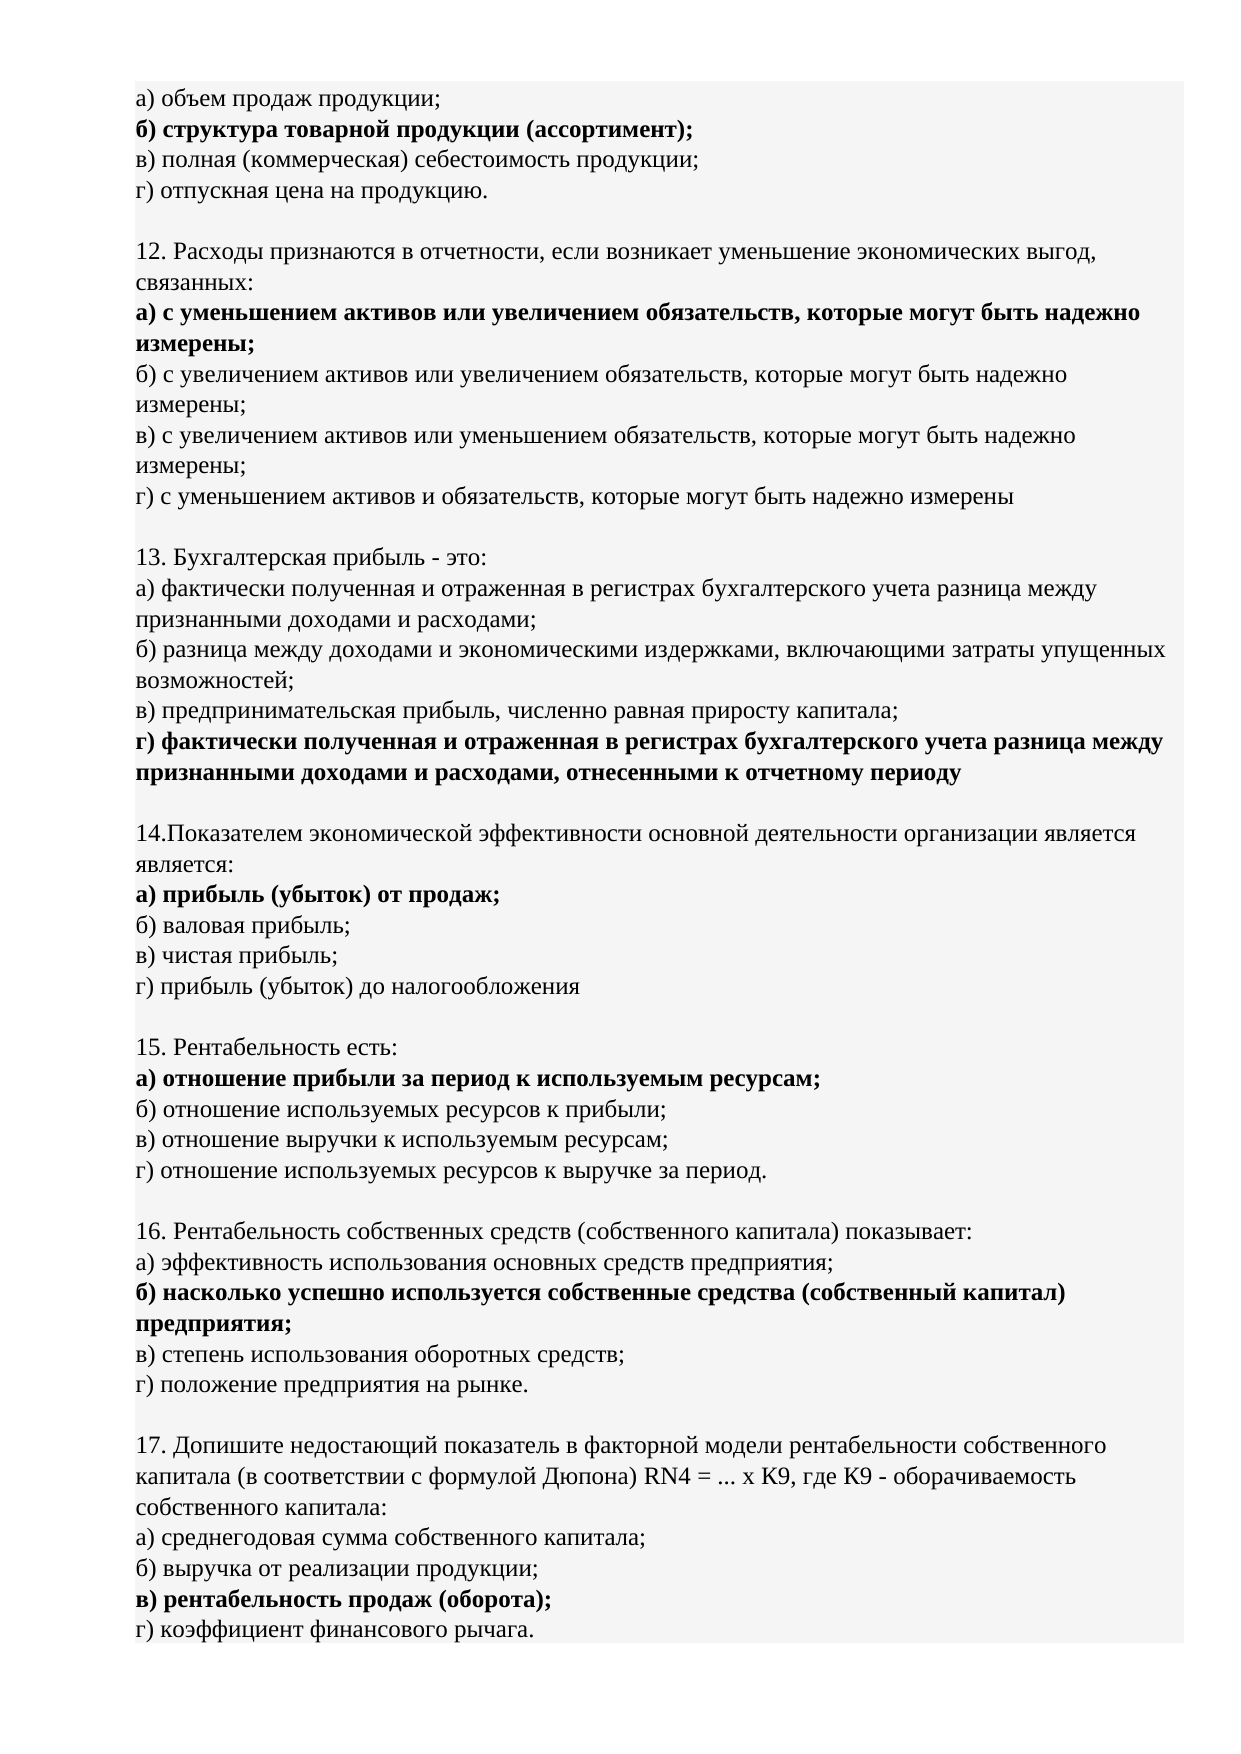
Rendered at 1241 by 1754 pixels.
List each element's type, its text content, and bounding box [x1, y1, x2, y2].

text 14.Показателем экономической эффективности основной деятельности организации является является: [135, 816, 1184, 877]
text в) предпринимательская прибыль, численно равная приросту капитала; [135, 694, 1184, 724]
text 13. Бухгалтерская прибыль - это: [135, 541, 1184, 571]
text а) среднегодовая сумма собственного капитала; [135, 1521, 1184, 1551]
text в) чистая прибыль; [135, 939, 1184, 969]
text б) выручка от реализации продукции; [135, 1551, 1184, 1582]
text б) с увеличением активов или увеличением обязательств, которые могут быть надежно измерены; [135, 357, 1184, 418]
text а) объем продаж продукции; [135, 81, 1184, 112]
text 12. Расходы признаются в отчетности, если возникает уменьшение экономических выгод, связанных: [135, 234, 1184, 296]
text а) фактически полученная и отраженная в регистрах бухгалтерского учета разница между признанными доходами и расходами; [135, 571, 1184, 632]
text г) отношение используемых ресурсов к выручке за период. [135, 1153, 1184, 1184]
text 17. Допишите недостающий показатель в факторной модели рентабельности собственного капитала (в соответствии с формулой Дюпона) RN4 = ... х К9, где К9 - оборачиваемость собственного капитала: [135, 1429, 1184, 1521]
text в) рентабельность продаж (оборота); [135, 1582, 1184, 1612]
text б) разница между доходами и экономическими издержками, включающими затраты упущенных возможностей; [135, 632, 1184, 694]
text г) положение предприятия на рынке. [135, 1367, 1184, 1398]
text в) полная (коммерческая) себестоимость продукции; [135, 142, 1184, 173]
text б) насколько успешно используется собственные средства (собственный капитал) предприятия; [135, 1276, 1184, 1337]
text г) фактически полученная и отраженная в регистрах бухгалтерского учета разница между признанными доходами и расходами, отнесенными к отчетному периоду [135, 724, 1184, 786]
text 16. Рентабельность собственных средств (собственного капитала) показывает: [135, 1214, 1184, 1245]
text б) структура товарной продукции (ассортимент); [135, 112, 1184, 142]
text а) с уменьшением активов или увеличением обязательств, которые могут быть надежно измерены; [135, 296, 1184, 357]
text б) валовая прибыль; [135, 908, 1184, 939]
text в) степень использования оборотных средств; [135, 1337, 1184, 1367]
text а) отношение прибыли за период к используемым ресурсам; [135, 1061, 1184, 1092]
text г) коэффициент финансового рычага. [135, 1612, 1184, 1643]
text в) отношение выручки к используемым ресурсам; [135, 1122, 1184, 1153]
text б) отношение используемых ресурсов к прибыли; [135, 1092, 1184, 1122]
text 15. Рентабельность есть: [135, 1031, 1184, 1061]
text г) отпускная цена на продукцию. [135, 173, 1184, 204]
text а) прибыль (убыток) от продаж; [135, 877, 1184, 908]
text в) с увеличением активов или уменьшением обязательств, которые могут быть надежно измерены; [135, 418, 1184, 479]
text а) эффективность использования основных средств предприятия; [135, 1245, 1184, 1276]
text г) с уменьшением активов и обязательств, которые могут быть надежно измерены [135, 479, 1184, 510]
text г) прибыль (убыток) до налогообложения [135, 969, 1184, 1000]
